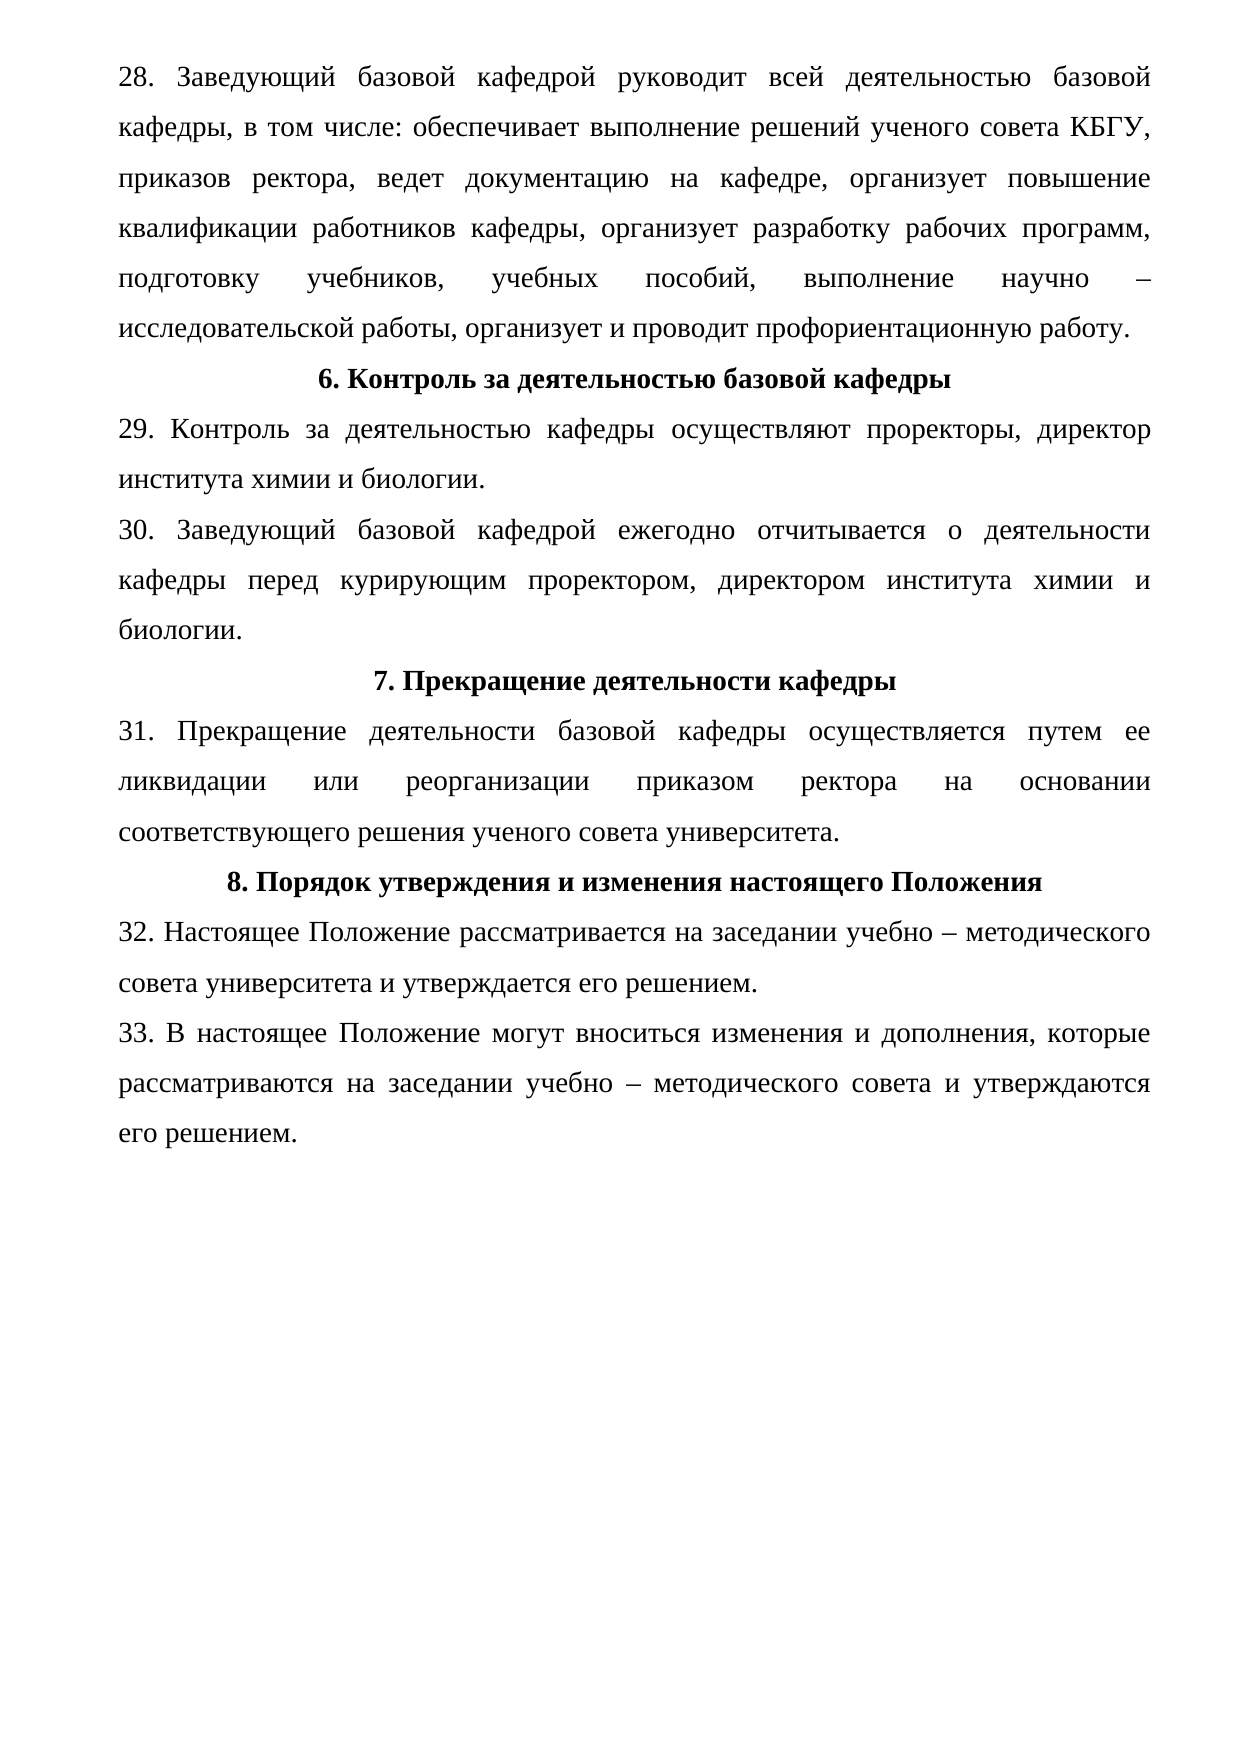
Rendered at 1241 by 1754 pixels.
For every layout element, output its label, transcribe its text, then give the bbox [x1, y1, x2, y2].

text 6. Контроль за деятельностью базовой кафедры [118, 361, 1152, 394]
text 8. Порядок утверждения и изменения настоящего Положения [118, 864, 1152, 898]
text 7. Прекращение деятельности кафедры [118, 663, 1152, 696]
text 31. Прекращение деятельности базовой кафедры осуществляется путем ее ликвидации или реорганизации приказом ректора на основании соответствующего решения ученого совета университета. [118, 713, 1152, 847]
text 30. Заведующий базовой кафедрой ежегодно отчитывается о деятельности кафедры перед курирующим проректором, директором института химии и биологии. [118, 512, 1152, 646]
text 33. В настоящее Положение могут вноситься изменения и дополнения, которые рассматриваются на заседании учебно – методического совета и утверждаются его решением. [118, 1015, 1152, 1149]
text 28. Заведующий базовой кафедрой руководит всей деятельностью базовой кафедры, в том числе: обеспечивает выполнение решений ученого совета КБГУ, приказов ректора, ведет документацию на кафедре, организует повышение квалификации работников кафедры, организует разработку рабочих программ, подготовку учебников, учебных пособий, выполнение научно – исследовательской работы, организует и проводит профориентационную работу. [118, 59, 1152, 344]
text 32. Настоящее Положение рассматривается на заседании учебно – методического совета университета и утверждается его решением. [118, 914, 1152, 998]
text 29. Контроль за деятельностью кафедры осуществляют проректоры, директор института химии и биологии. [118, 411, 1152, 495]
